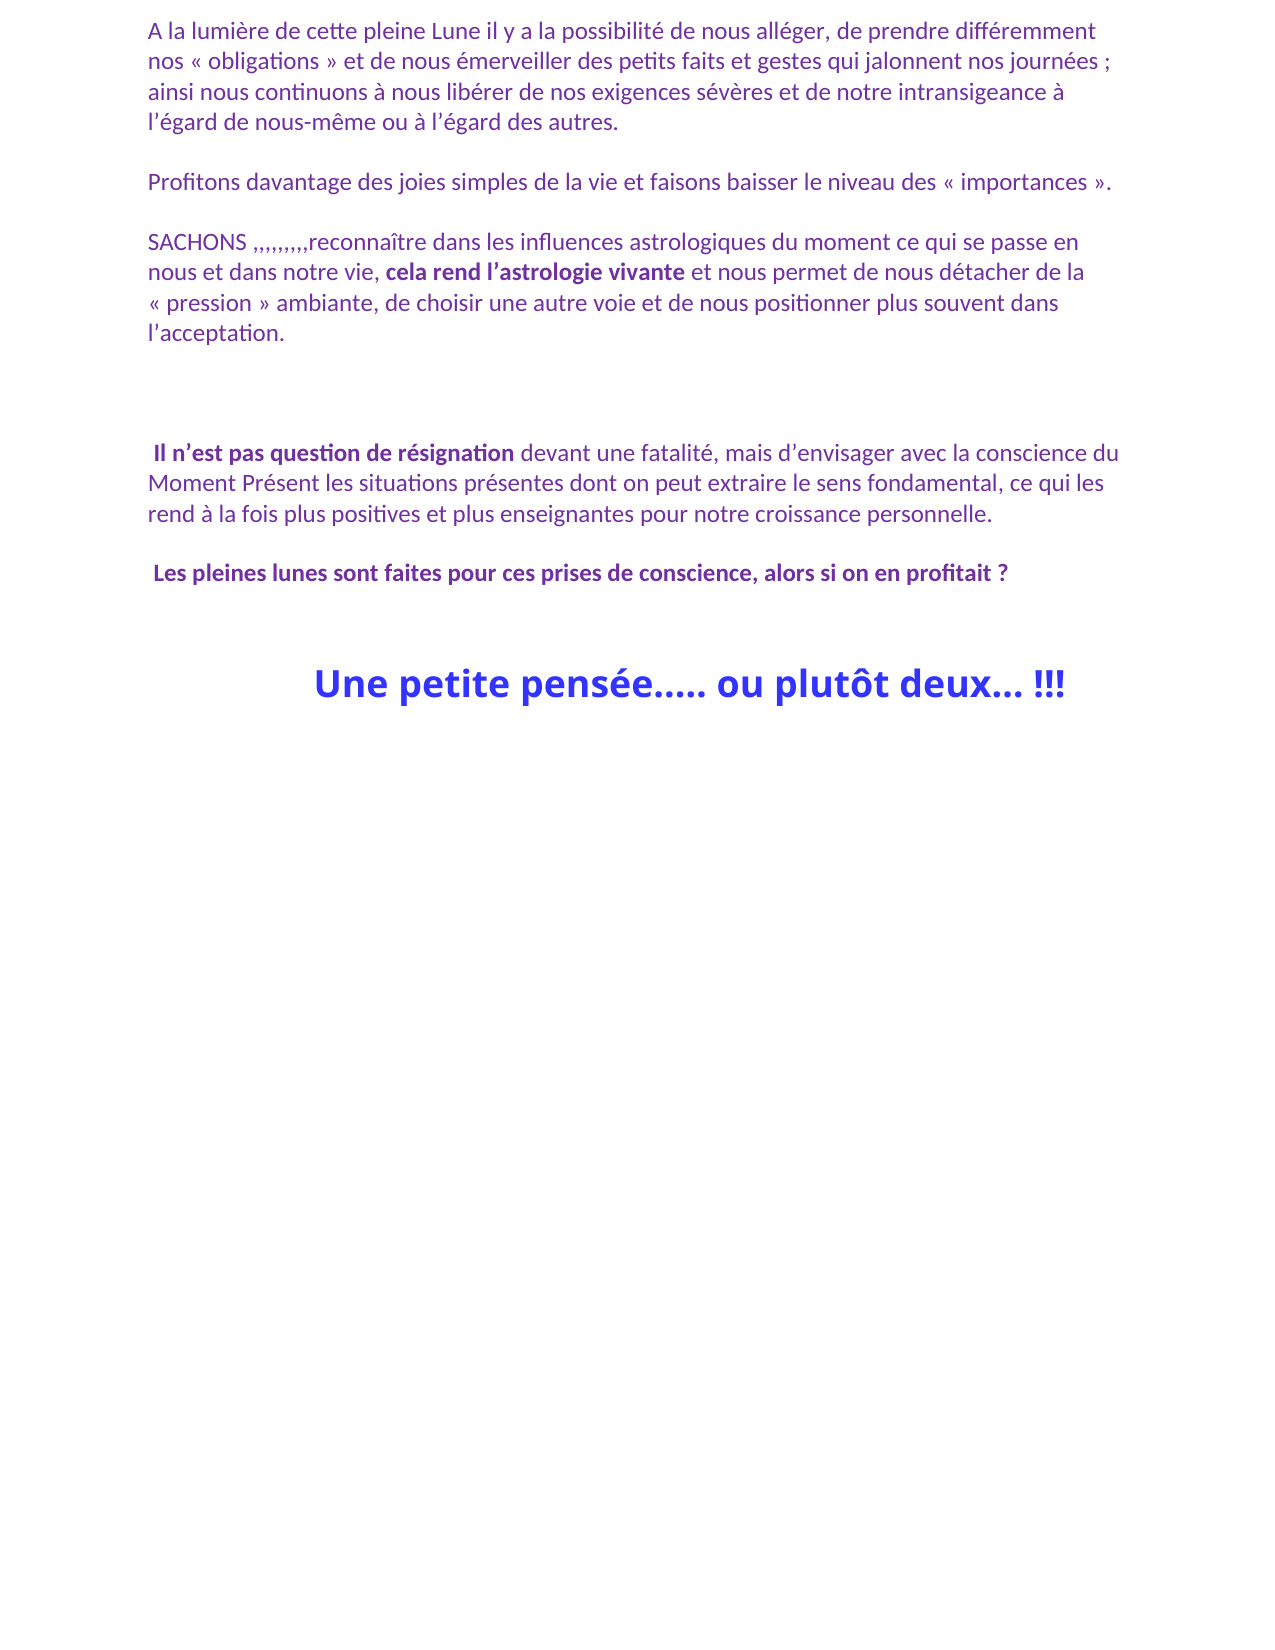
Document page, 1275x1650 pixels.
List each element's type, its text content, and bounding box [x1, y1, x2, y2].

text Une petite pensée..… ou plutôt deux… !!! [148, 658, 1231, 709]
text A la lumière de cette pleine Lune il y a la possibilité de nous alléger, de prendre différemment nos « obligations » et de nous émerveiller des petits faits et gestes qui jalonnent nos journées ; ainsi nous continuons à nous libérer de nos exigences sévères et de notre intransigeance à l’égard de nous-même ou à l’égard des autres. [148, 15, 1127, 137]
text Les pleines lunes sont faites pour ces prises de conscience, alors si on en profitait ? [148, 557, 1127, 588]
text Il n’est pas question de résignation devant une fatalité, mais d’envisager avec la conscience du Moment Présent les situations présentes dont on peut extraire le sens fondamental, ce qui les rend à la fois plus positives et plus enseignantes pour notre croissance personnelle. [148, 437, 1127, 528]
text SACHONS ,,,,,,,,,reconnaître dans les influences astrologiques du moment ce qui se passe en nous et dans notre vie, cela rend l’astrologie vivante et nous permet de nous détacher de la « pression » ambiante, de choisir une autre voie et de nous positionner plus souvent dans l’acceptation. [148, 226, 1127, 348]
text Profitons davantage des joies simples de la vie et faisons baisser le niveau des « importances ». [148, 166, 1127, 197]
